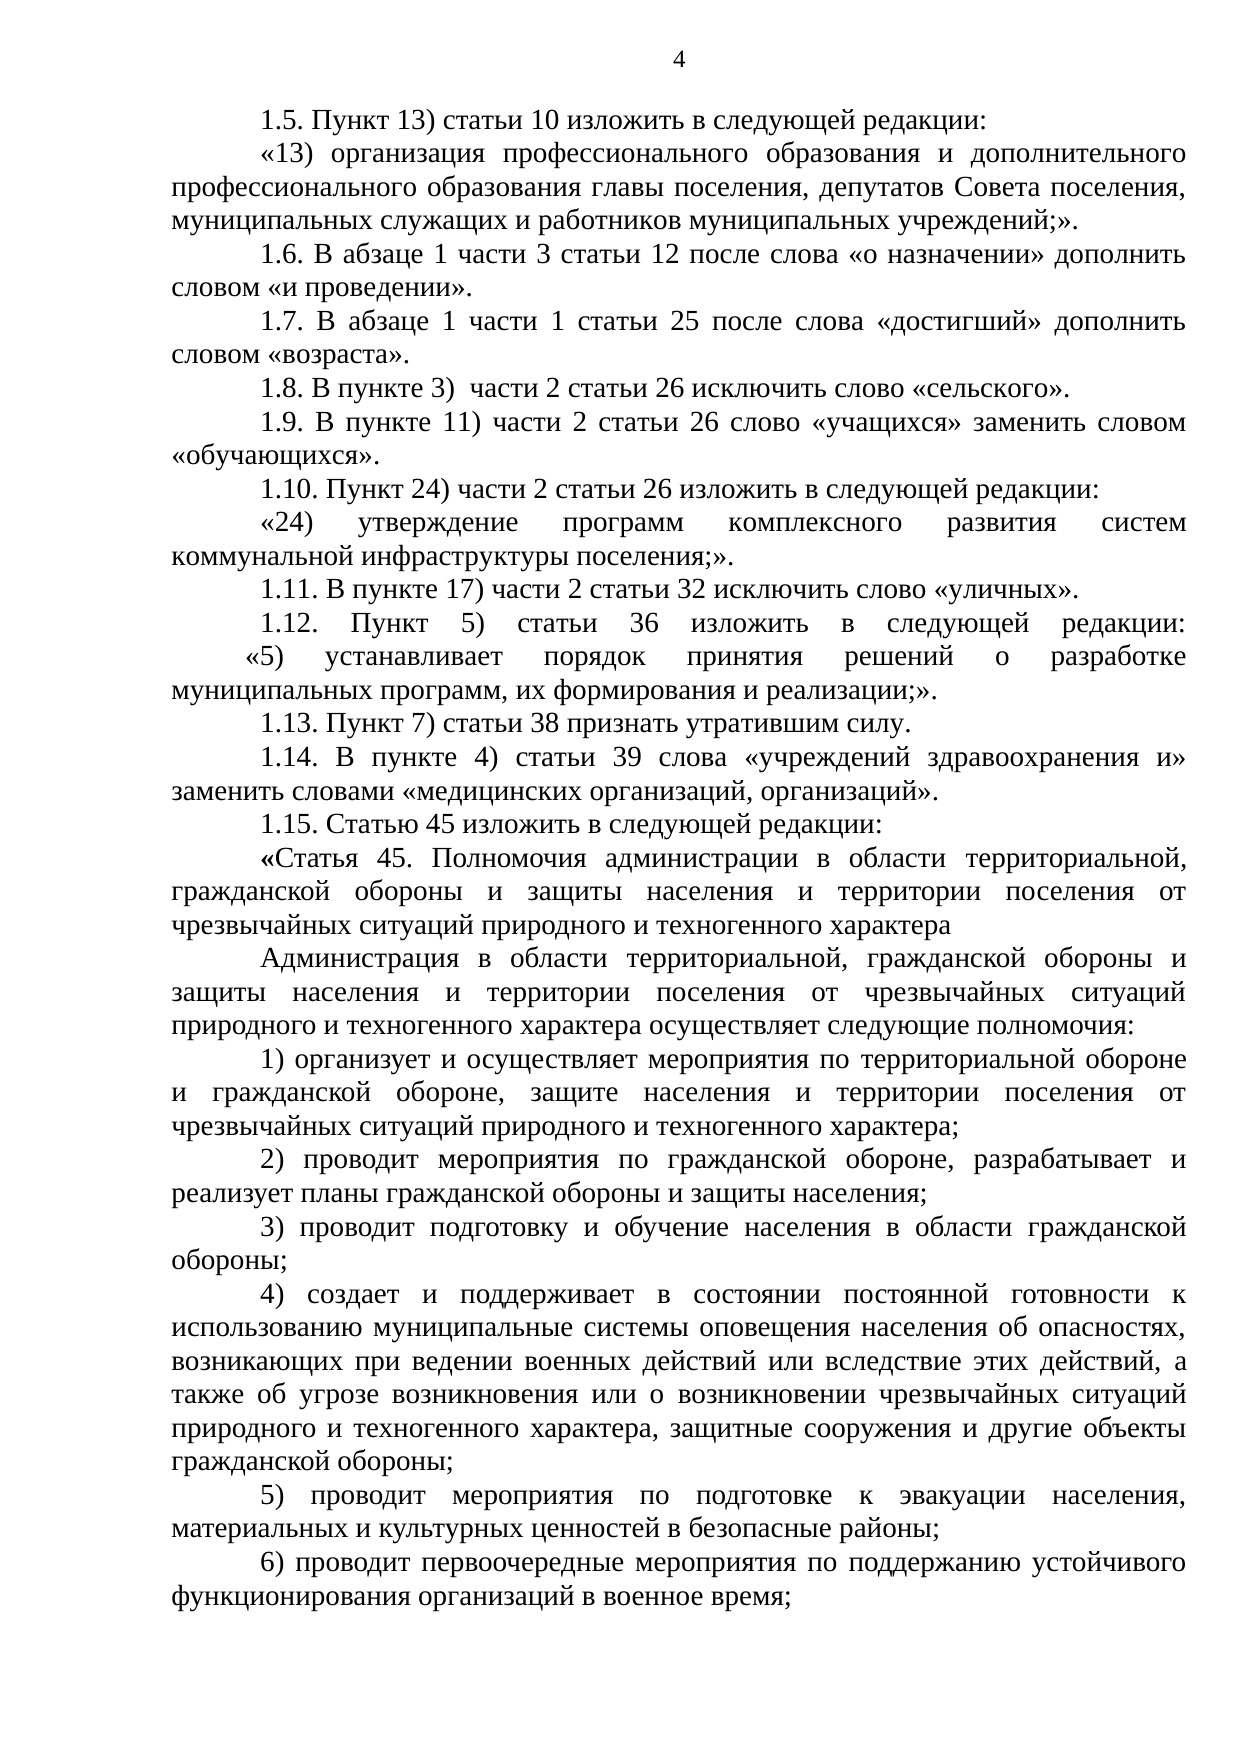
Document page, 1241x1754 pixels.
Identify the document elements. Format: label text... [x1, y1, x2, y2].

text «Статья 45. Полномочия администрации в области территориальной, гражданской обороны и защиты населения и территории поселения от чрезвычайных ситуаций природного и техногенного характера [171, 840, 1187, 940]
text 1.13. Пункт 7) статьи 38 признать утратившим силу. [171, 706, 1187, 739]
text 2) проводит мероприятия по гражданской обороне, разрабатывает и реализует планы гражданской обороны и защиты населения; [171, 1142, 1187, 1209]
text 1) организует и осуществляет мероприятия по территориальной обороне и гражданской обороне, защите населения и территории поселения от чрезвычайных ситуаций природного и техногенного характера; [171, 1041, 1187, 1142]
text 1.11. В пункте 17) части 2 статьи 32 исключить слово «уличных». [171, 571, 1187, 605]
text «24) утверждение программ комплексного развития систем коммунальной инфраструктуры поселения;». [171, 504, 1187, 571]
text 1.9. В пункте 11) части 2 статьи 26 слово «учащихся» заменить словом «обучающихся». [171, 404, 1187, 471]
text 4) создает и поддерживает в состоянии постоянной готовности к использованию муниципальные системы оповещения населения об опасностях, возникающих при ведении военных действий или вследствие этих действий, а также об угрозе возникновения или о возникновении чрезвычайных ситуаций природного и техногенного характера, защитные сооружения и другие объекты гражданской обороны; [171, 1276, 1187, 1477]
text 1.7. В абзаце 1 части 1 статьи 25 после слова «достигший» дополнить словом «возраста». [171, 303, 1187, 370]
text 1.14. В пункте 4) статьи 39 слова «учреждений здравоохранения и» заменить словами «медицинских организаций, организаций». [171, 739, 1187, 806]
text 5) проводит мероприятия по подготовке к эвакуации населения, материальных и культурных ценностей в безопасные районы; [171, 1477, 1187, 1544]
text 1.10. Пункт 24) части 2 статьи 26 изложить в следующей редакции: [171, 471, 1187, 504]
text «13) организация профессионального образования и дополнительного профессионального образования главы поселения, депутатов Совета поселения, муниципальных служащих и работников муниципальных учреждений;». [171, 135, 1187, 236]
text 1.6. В абзаце 1 части 3 статьи 12 после слова «о назначении» дополнить словом «и проведении». [171, 236, 1187, 303]
text 1.12. Пункт 5) статьи 36 изложить в следующей редакции: «5) устанавливает порядок принятия решений о разработке муниципальных программ, их формирования и реализации;». [171, 605, 1187, 706]
text 1.5. Пункт 13) статьи 10 изложить в следующей редакции: [171, 102, 1187, 135]
text 6) проводит первоочередные мероприятия по поддержанию устойчивого функционирования организаций в военное время; [171, 1544, 1187, 1611]
text 3) проводит подготовку и обучение населения в области гражданской обороны; [171, 1209, 1187, 1276]
text 1.8. В пункте 3) части 2 статьи 26 исключить слово «сельского». [171, 370, 1187, 404]
text Администрация в области территориальной, гражданской обороны и защиты населения и территории поселения от чрезвычайных ситуаций природного и техногенного характера осуществляет следующие полномочия: [171, 940, 1187, 1041]
text 1.15. Статью 45 изложить в следующей редакции: [171, 806, 1187, 840]
